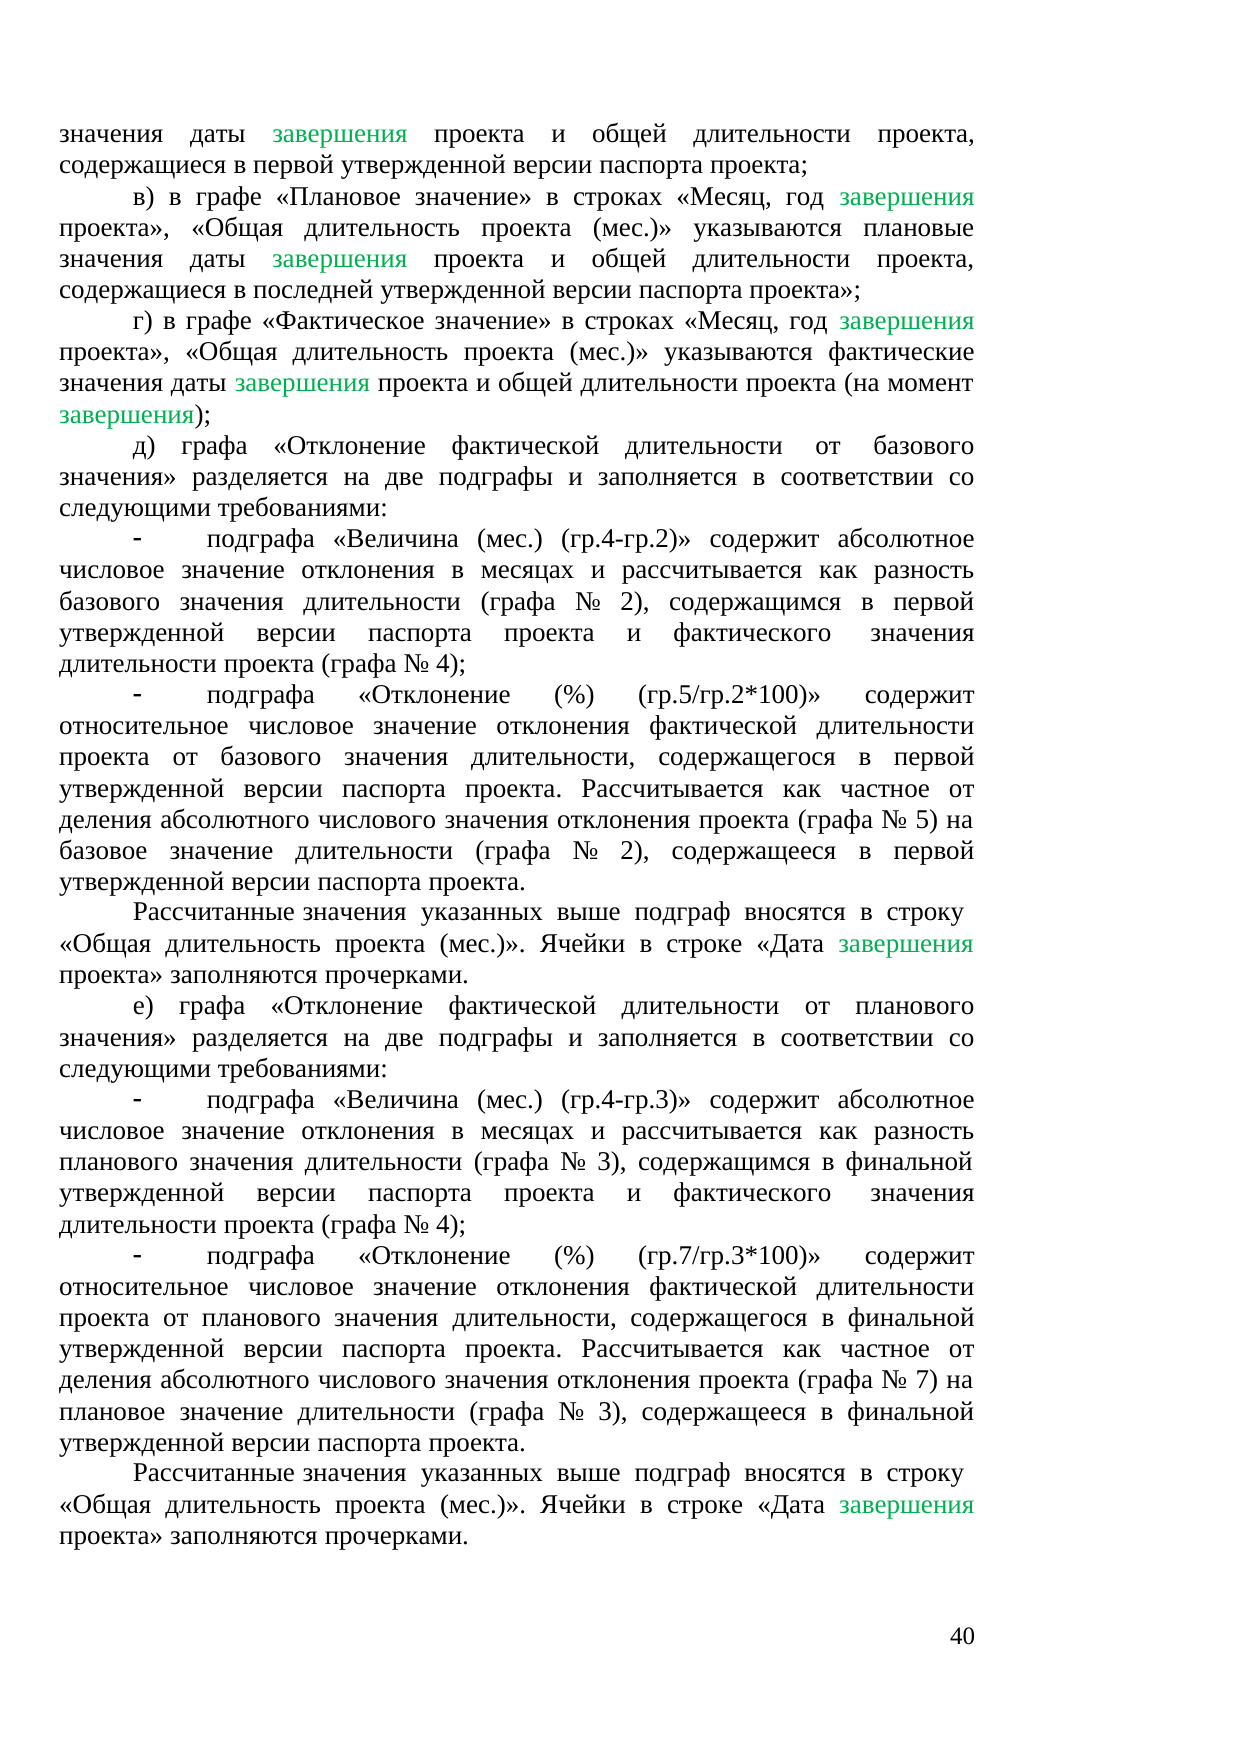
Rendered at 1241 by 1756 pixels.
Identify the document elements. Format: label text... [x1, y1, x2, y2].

list подграфа «Величина (мес.) (гр.4-гр.3)» содержит абсолютное числовое значение отклонения в месяцах и рассчитывается как разность планового значения длительности (графа № 3), содержащимся в финальной утвержденной версии паспорта проекта и фактического значения длительности проекта (графа № 4); [59, 1083, 974, 1239]
list подграфа «Отклонение (%) (гр.7/гр.3*100)» содержит относительное числовое значение отклонения фактической длительности проекта от планового значения длительности, содержащегося в финальной утвержденной версии паспорта проекта. Рассчитывается как частное от деления абсолютного числового значения отклонения проекта (графа № 7) на плановое значение длительности (графа № 3), содержащееся в финальной утвержденной версии паспорта проекта. [59, 1239, 974, 1457]
text д) графа «Отклонение фактической длительности от базового значения» разделяется на две подграфы и заполняется в соответствии со следующими требованиями: [59, 429, 974, 522]
text г) в графе «Фактическое значение» в строках «Месяц, год завершения проекта», «Общая длительность проекта (мес.)» указываются фактические значения даты завершения проекта и общей длительности проекта (на момент завершения); [59, 304, 974, 429]
list подграфа «Величина (мес.) (гр.4-гр.2)» содержит абсолютное числовое значение отклонения в месяцах и рассчитывается как разность базового значения длительности (графа № 2), содержащимся в первой утвержденной версии паспорта проекта и фактического значения длительности проекта (графа № 4); [59, 522, 974, 678]
text «Общая длительность проекта (мес.)». Ячейки в строке «Дата завершения проекта» заполняются прочерками. [59, 1488, 974, 1550]
text значения даты завершения проекта и общей длительности проекта, содержащиеся в первой утвержденной версии паспорта проекта; [59, 117, 975, 179]
list подграфа «Отклонение (%) (гр.5/гр.2*100)» содержит относительное числовое значение отклонения фактической длительности проекта от базового значения длительности, содержащегося в первой утвержденной версии паспорта проекта. Рассчитывается как частное от деления абсолютного числового значения отклонения проекта (графа № 5) на базовое значение длительности (графа № 2), содержащееся в первой утвержденной версии паспорта проекта. [59, 678, 974, 896]
text «Общая длительность проекта (мес.)». Ячейки в строке «Дата завершения проекта» заполняются прочерками. [59, 927, 974, 989]
text Рассчитанные значения указанных выше подграф вносятся в строку [133, 1457, 1205, 1488]
text Рассчитанные значения указанных выше подграф вносятся в строку [133, 896, 1205, 927]
text в) в графе «Плановое значение» в строках «Месяц, год завершения проекта», «Общая длительность проекта (мес.)» указываются плановые значения даты завершения проекта и общей длительности проекта, содержащиеся в последней утвержденной версии паспорта проекта»; [59, 180, 974, 304]
text е) графа «Отклонение фактической длительности от планового значения» разделяется на две подграфы и заполняется в соответствии со следующими требованиями: [59, 989, 974, 1083]
